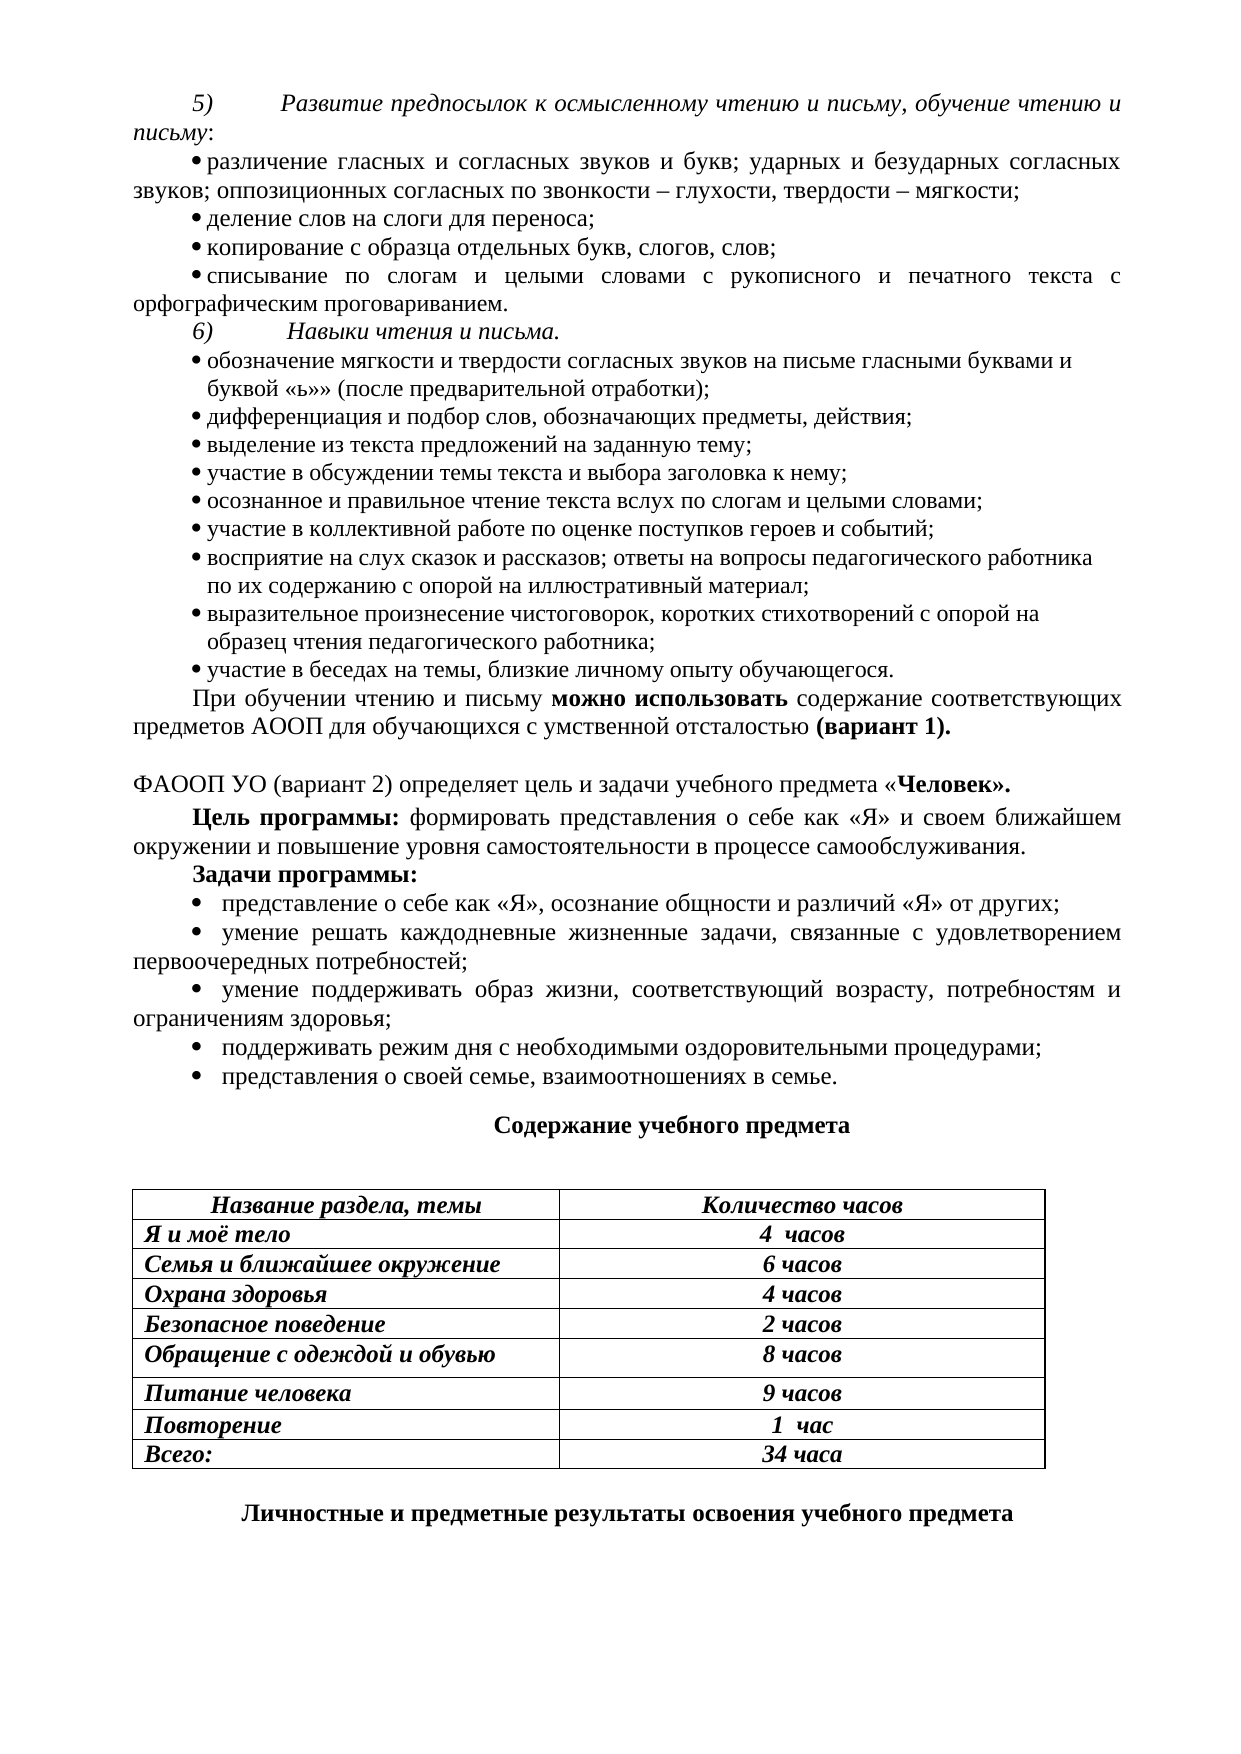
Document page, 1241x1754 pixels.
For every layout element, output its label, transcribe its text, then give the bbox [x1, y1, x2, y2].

list Развитие предпосылок к осмысленному чтению и письму, обучение чтению и письму: [133, 88, 1122, 146]
list участие в беседах на темы, близкие личному опыту обучающегося. [192, 654, 1122, 683]
list восприятие на слух сказок и рассказов; ответы на вопросы педагогического работника по их содержанию с опорой на иллюстративный материал; [192, 542, 1122, 598]
list участие в обсуждении темы текста и выбора заголовка к нему; [192, 458, 1122, 486]
list Навыки чтения и письма. [133, 316, 1122, 345]
table_cell 4 часов [560, 1220, 1044, 1248]
list различение гласных и согласных звуков и букв; ударных и безударных согласных звуков; оппозиционных согласных по звонкости – глухости, твердости – мягкости; [133, 146, 1122, 203]
list умение решать каждодневные жизненные задачи, связанные с удовлетворением первоочередных потребностей; [133, 917, 1122, 974]
text Цель программы: формировать представления о себе как «Я» и своем ближайшем окружении и повышение уровня самостоятельности в процессе самообслуживания. [133, 802, 1122, 859]
subtitle Содержание учебного предмета [133, 1110, 1122, 1139]
text ФАООП УО (вариант 2) определяет цель и задачи учебного предмета «Человек». [133, 769, 1122, 798]
text Задачи программы: [133, 859, 1122, 888]
table_cell 9 часов [560, 1378, 1044, 1409]
list осознанное и правильное чтение текста вслух по слогам и целыми словами; [192, 486, 1122, 514]
list поддерживать режим дня с необходимыми оздоровительными процедурами; [133, 1032, 1122, 1061]
table_cell Всего: [133, 1440, 559, 1468]
table_cell Повторение [133, 1410, 559, 1438]
list выразительное произнесение чистоговорок, коротких стихотворений с опорой на образец чтения педагогического работника; [192, 598, 1122, 654]
list списывание по слогам и целыми словами с рукописного и печатного текста с орфографическим проговариванием. [133, 261, 1122, 316]
list копирование с образца отдельных букв, слогов, слов; [133, 232, 1122, 261]
list деление слов на слоги для переноса; [133, 203, 1122, 232]
table_header Количество часов [560, 1190, 1044, 1218]
table_cell 6 часов [560, 1249, 1044, 1278]
list умение поддерживать образ жизни, соответствующий возрасту, потребностям и ограничениям здоровья; [133, 974, 1122, 1032]
list дифференциация и подбор слов, обозначающих предметы, действия; [192, 401, 1122, 429]
table_cell Обращение с одеждой и обувью [133, 1339, 559, 1377]
table_cell 8 часов [560, 1339, 1044, 1377]
list обозначение мягкости и твердости согласных звуков на письме гласными буквами и буквой «ь»» (после предварительной отработки); [192, 345, 1122, 401]
table_header Название раздела, темы [133, 1190, 559, 1218]
table_cell Питание человека [133, 1378, 559, 1409]
list выделение из текста предложений на заданную тему; [192, 429, 1122, 458]
list участие в коллективной работе по оценке поступков героев и событий; [192, 514, 1122, 542]
table_cell Я и моё тело [133, 1220, 559, 1248]
text При обучении чтению и письму можно использовать содержание соответствующих предметов АООП для обучающихся с умственной отсталостью (вариант 1). [133, 683, 1122, 740]
table_cell Охрана здоровья [133, 1279, 559, 1308]
table_cell 1 час [560, 1410, 1044, 1438]
text Личностные и предметные результаты освоения учебного предмета [133, 1498, 1122, 1527]
list представление о себе как «Я», осознание общности и различий «Я» от других; [133, 888, 1122, 917]
table_cell Семья и ближайшее окружение [133, 1249, 559, 1278]
table_cell 2 часов [560, 1309, 1044, 1338]
list представления о своей семье, взаимоотношениях в семье. [133, 1061, 1122, 1089]
table_cell 4 часов [560, 1279, 1044, 1308]
table_cell Безопасное поведение [133, 1309, 559, 1338]
table_cell 34 часа [560, 1440, 1044, 1468]
